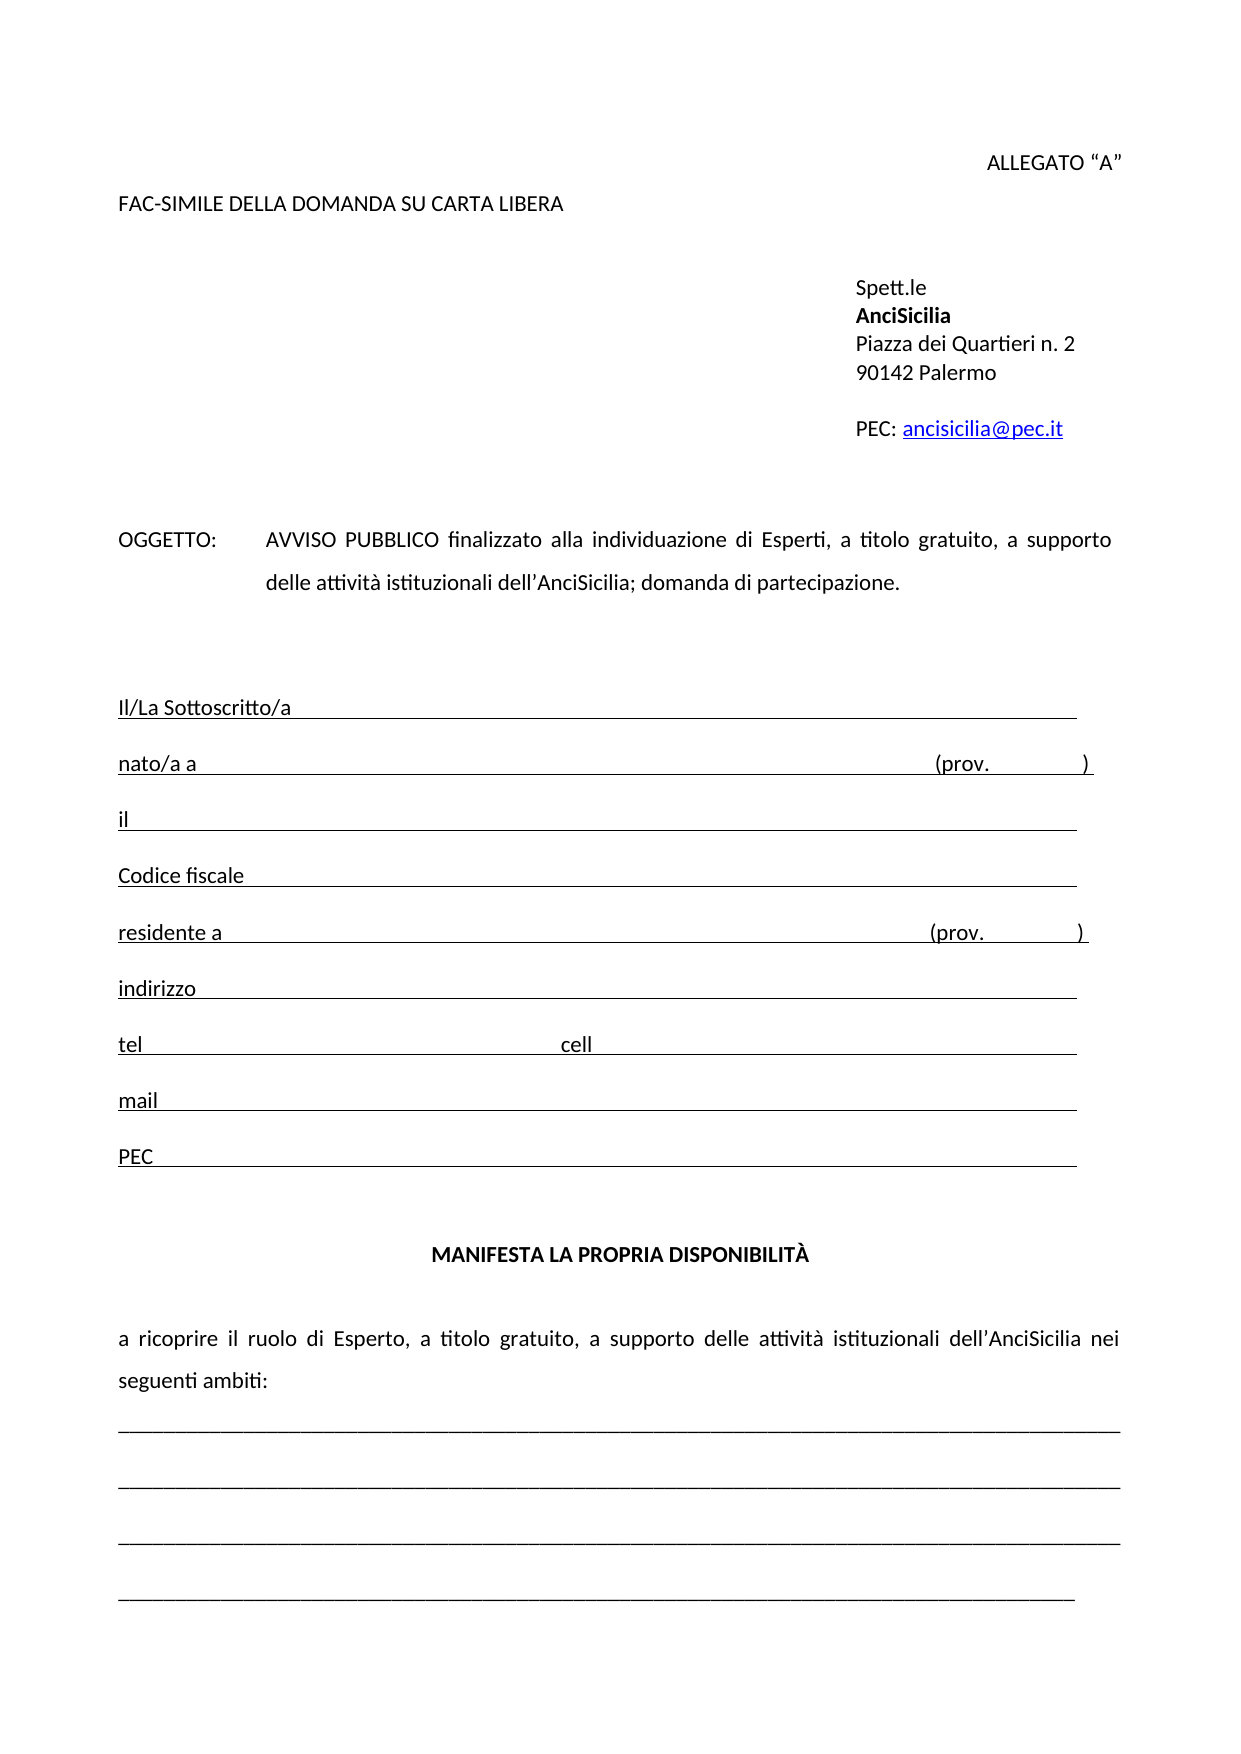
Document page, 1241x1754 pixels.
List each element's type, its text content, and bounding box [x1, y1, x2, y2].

text Piazza dei Quartieri n. 2 [118, 329, 1122, 358]
text a ricoprire il ruolo di Esperto, a titolo gratuito, a supporto delle attività istituzionali dell’AnciSicilia nei seguenti ambiti: [118, 1324, 1122, 1394]
text Codice fiscale [118, 862, 1122, 890]
text FAC-SIMILE DELLA DOMANDA SU CARTA LIBERA [118, 189, 1122, 218]
text mail [118, 1086, 1122, 1114]
text PEC: ancisicilia@pec.it [118, 414, 1122, 442]
text 90142 Palermo [118, 358, 1122, 386]
text OGGETTO: AVVISO PUBBLICO finalizzato alla individuazione di Esperti, a titolo gratuito, a supporto delle attività istituzionali dell’AnciSicilia; domanda di partecipazione. [118, 526, 1122, 596]
text residente a (prov. ) [118, 918, 1122, 946]
text tel cell [118, 1030, 1122, 1058]
text Spett.le [118, 273, 1122, 302]
text MANIFESTA LA PROPRIA DISPONIBILITÀ [118, 1240, 1122, 1268]
text ALLEGATO “A” [118, 148, 1122, 176]
text indirizzo [118, 974, 1122, 1002]
text nato/a a (prov. ) [118, 749, 1122, 778]
text AnciSicilia [118, 302, 1122, 329]
text Il/La Sottoscritto/a [118, 693, 1122, 722]
text ____________________________________________________________________________________________________________________________________________________________________________________________________________________________________________________________________________________________________________________________________________________________ [118, 1408, 1122, 1604]
text PEC [118, 1142, 1122, 1170]
text il [118, 806, 1122, 834]
